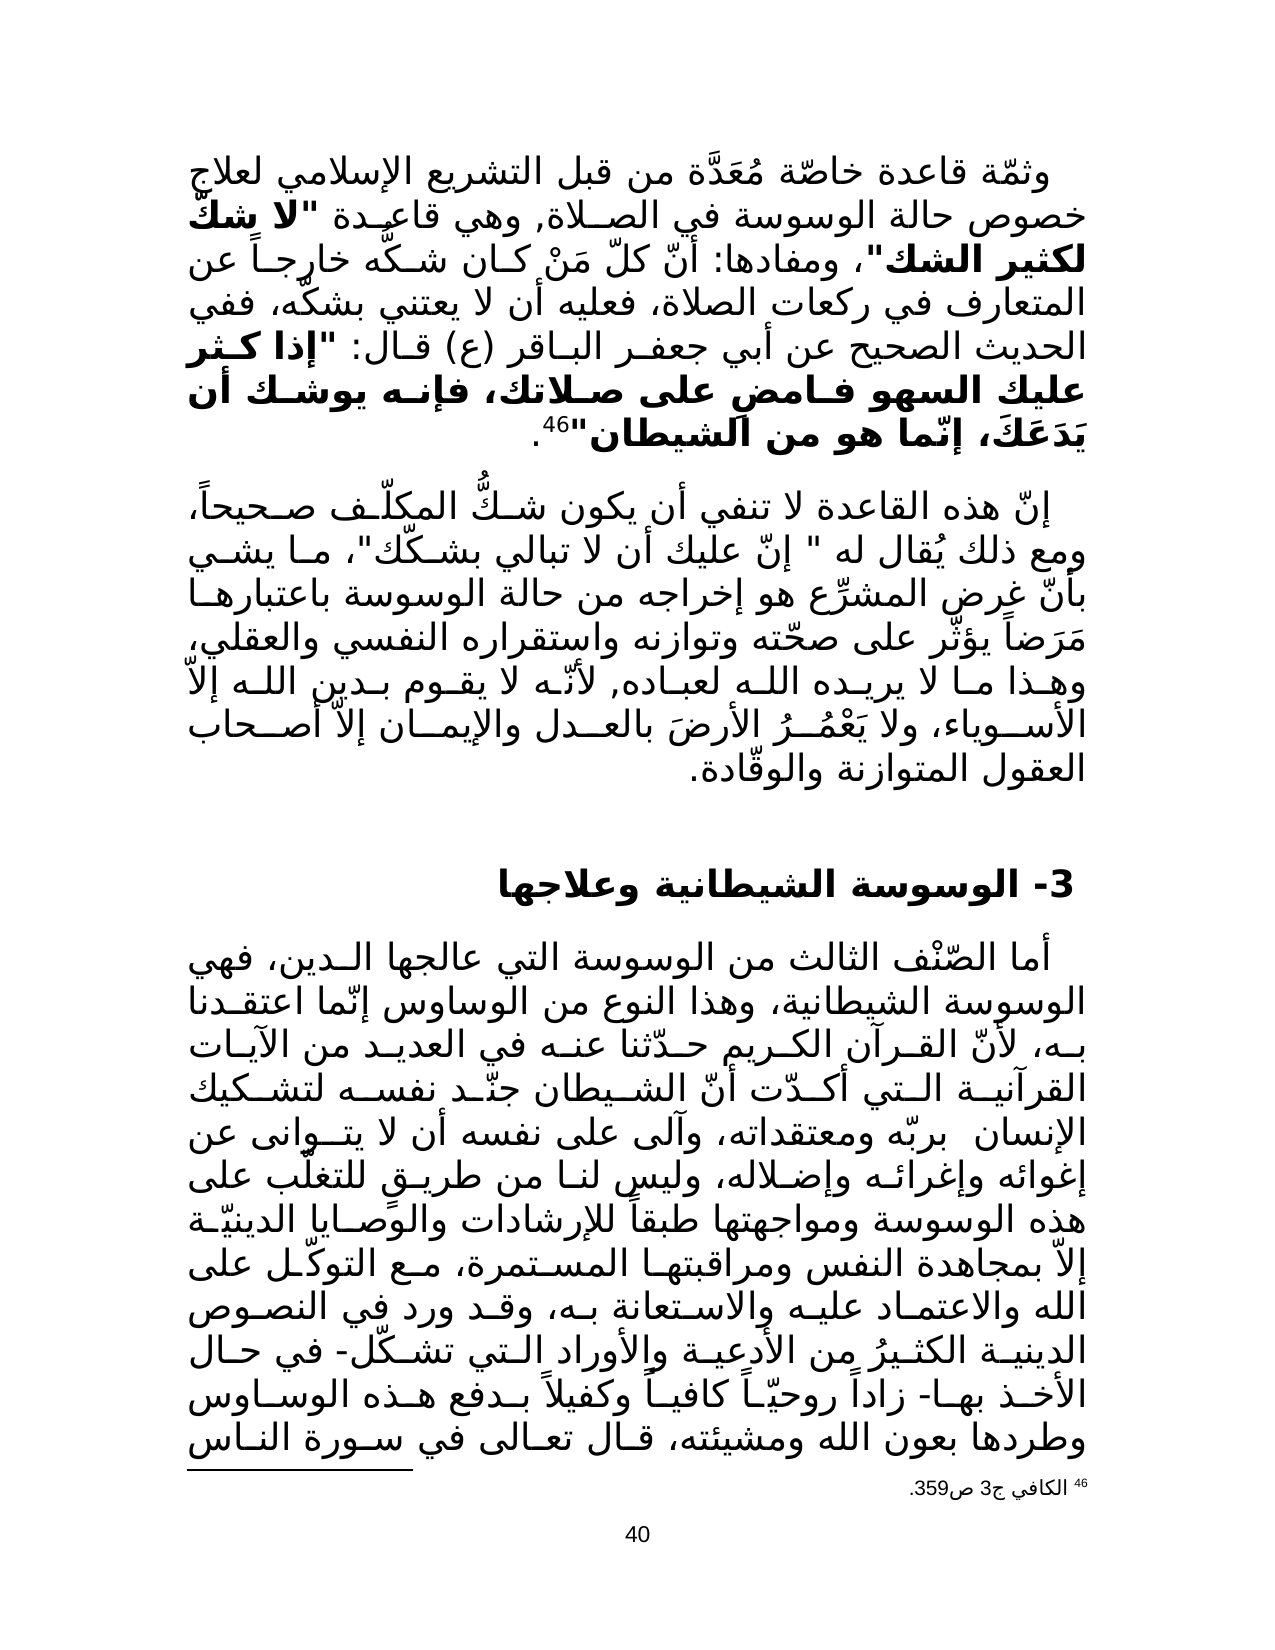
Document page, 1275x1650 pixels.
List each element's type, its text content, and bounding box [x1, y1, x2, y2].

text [187, 936, 1087, 1459]
text إنّ هذه القاعدة لا تنفي أن يكون شكُّ المكلّف صحيحاً، ومع ذلك يُقال له " إنّ عليك أن لا تبالي بشكّك"، ما يشي بأنّ غرض المشرِّع هو إخراجه من حالة الوسوسة باعتبارها مَرَضاً يؤثّر على صحّته وتوازنه واستقراره النفسي والعقلي، وهذا ما لا يريده الله لعباده, لأنّه لا يقوم بدين الله إلاّ الأسوياء، ولا يَعْمُرُ الأرضَ بالعدل والإيمان إلاّ أصحاب العقول المتوازنة والوقّادة. [187, 485, 1087, 790]
text 3- الوسوسة الشيطانية وعلاجها [187, 819, 1087, 907]
text وثمّة قاعدة خاصّة مُعَدَّة من قبل التشريع الإسلامي لعلاج خصوص حالة الوسوسة في الصلاة, وهي قاعدة "لا شكّ لكثير الشك"، ومفادها: أنّ كلّ مَنْ كان شكُّه خارجاً عن المتعارف في ركعات الصلاة، فعليه أن لا يعتني بشكّه، ففي الحديث الصحيح عن أبي جعفر الباقر (ع) قال: "إذا كثر عليك السهو فامضِ على صلاتك، فإنه يوشك أن يَدَعَكَ، إنّما هو من الشيطان". [187, 150, 1087, 456]
